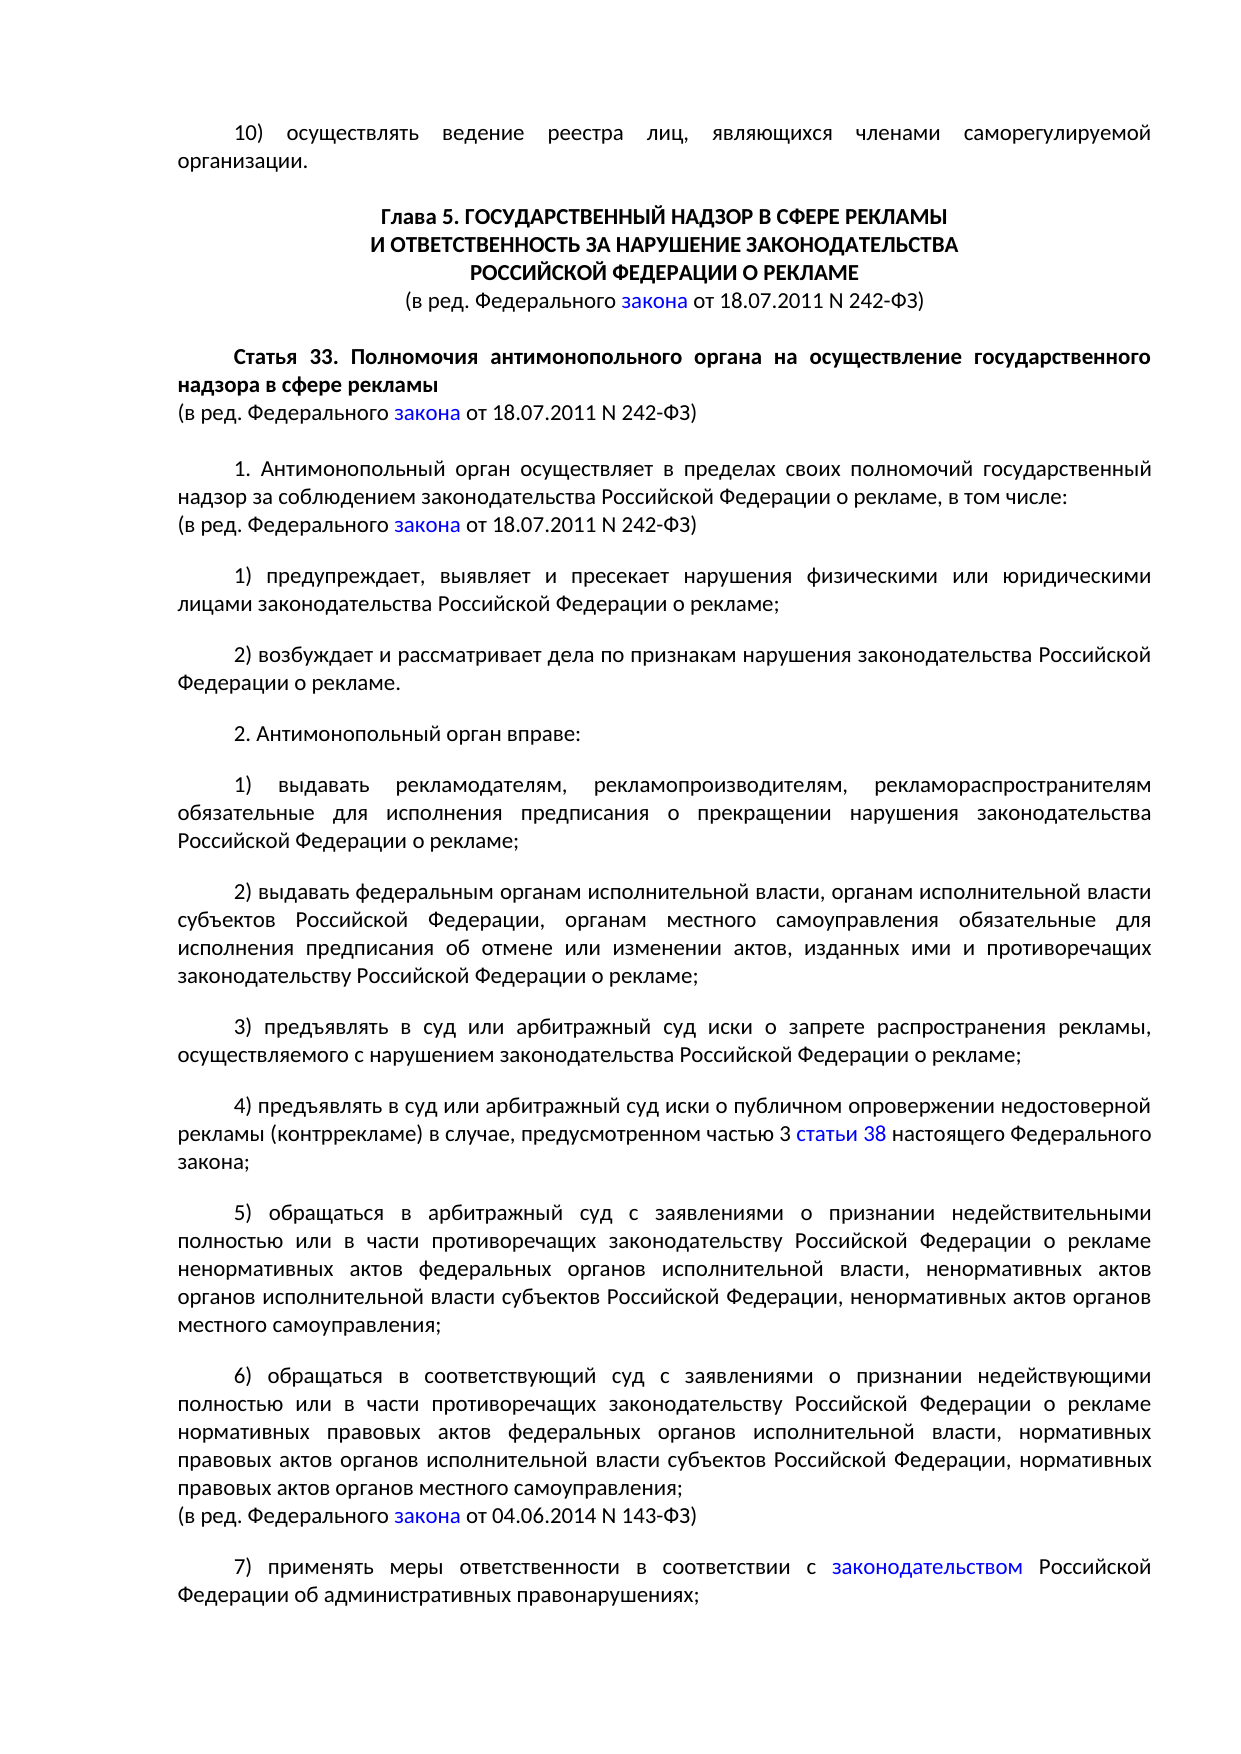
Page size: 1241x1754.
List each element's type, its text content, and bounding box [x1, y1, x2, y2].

text 1) предупреждает, выявляет и пресекает нарушения физическими или юридическими лицами законодательства Российской Федерации о рекламе; [177, 561, 1152, 617]
text 1) выдавать рекламодателям, рекламопроизводителям, рекламораспространителям обязательные для исполнения предписания о прекращении нарушения законодательства Российской Федерации о рекламе; [177, 770, 1152, 854]
text (в ред. Федерального закона от 18.07.2011 N 242-ФЗ) [177, 398, 1152, 426]
text 3) предъявлять в суд или арбитражный суд иски о запрете распространения рекламы, осуществляемого с нарушением законодательства Российской Федерации о рекламе; [177, 1012, 1152, 1068]
text 6) обращаться в соответствующий суд с заявлениями о признании недействующими полностью или в части противоречащих законодательству Российской Федерации о рекламе нормативных правовых актов федеральных органов исполнительной власти, нормативных правовых актов органов исполнительной власти субъектов Российской Федерации, нормативных правовых актов органов местного самоуправления; [177, 1361, 1152, 1501]
title Глава 5. ГОСУДАРСТВЕННЫЙ НАДЗОР В СФЕРЕ РЕКЛАМЫ [177, 202, 1152, 230]
title Статья 33. Полномочия антимонопольного органа на осуществление государственного надзора в сфере рекламы [177, 342, 1152, 398]
text 10) осуществлять ведение реестра лиц, являющихся членами саморегулируемой организации. [177, 118, 1152, 174]
text 2. Антимонопольный орган вправе: [177, 719, 1152, 747]
title И ОТВЕТСТВЕННОСТЬ ЗА НАРУШЕНИЕ ЗАКОНОДАТЕЛЬСТВА [177, 230, 1152, 258]
title РОССИЙСКОЙ ФЕДЕРАЦИИ О РЕКЛАМЕ [177, 258, 1152, 286]
text 4) предъявлять в суд или арбитражный суд иски о публичном опровержении недостоверной рекламы (контррекламе) в случае, предусмотренном частью 3 статьи 38 настоящего Федерального закона; [177, 1091, 1152, 1175]
text (в ред. Федерального закона от 18.07.2011 N 242-ФЗ) [177, 286, 1152, 314]
text 1. Антимонопольный орган осуществляет в пределах своих полномочий государственный надзор за соблюдением законодательства Российской Федерации о рекламе, в том числе: [177, 454, 1152, 510]
text 7) применять меры ответственности в соответствии с законодательством Российской Федерации об административных правонарушениях; [177, 1552, 1152, 1608]
text (в ред. Федерального закона от 18.07.2011 N 242-ФЗ) [177, 510, 1152, 538]
text (в ред. Федерального закона от 04.06.2014 N 143-ФЗ) [177, 1501, 1152, 1529]
text 2) возбуждает и рассматривает дела по признакам нарушения законодательства Российской Федерации о рекламе. [177, 640, 1152, 696]
text 2) выдавать федеральным органам исполнительной власти, органам исполнительной власти субъектов Российской Федерации, органам местного самоуправления обязательные для исполнения предписания об отмене или изменении актов, изданных ими и противоречащих законодательству Российской Федерации о рекламе; [177, 877, 1152, 989]
text 5) обращаться в арбитражный суд с заявлениями о признании недействительными полностью или в части противоречащих законодательству Российской Федерации о рекламе ненормативных актов федеральных органов исполнительной власти, ненормативных актов органов исполнительной власти субъектов Российской Федерации, ненормативных актов органов местного самоуправления; [177, 1198, 1152, 1338]
